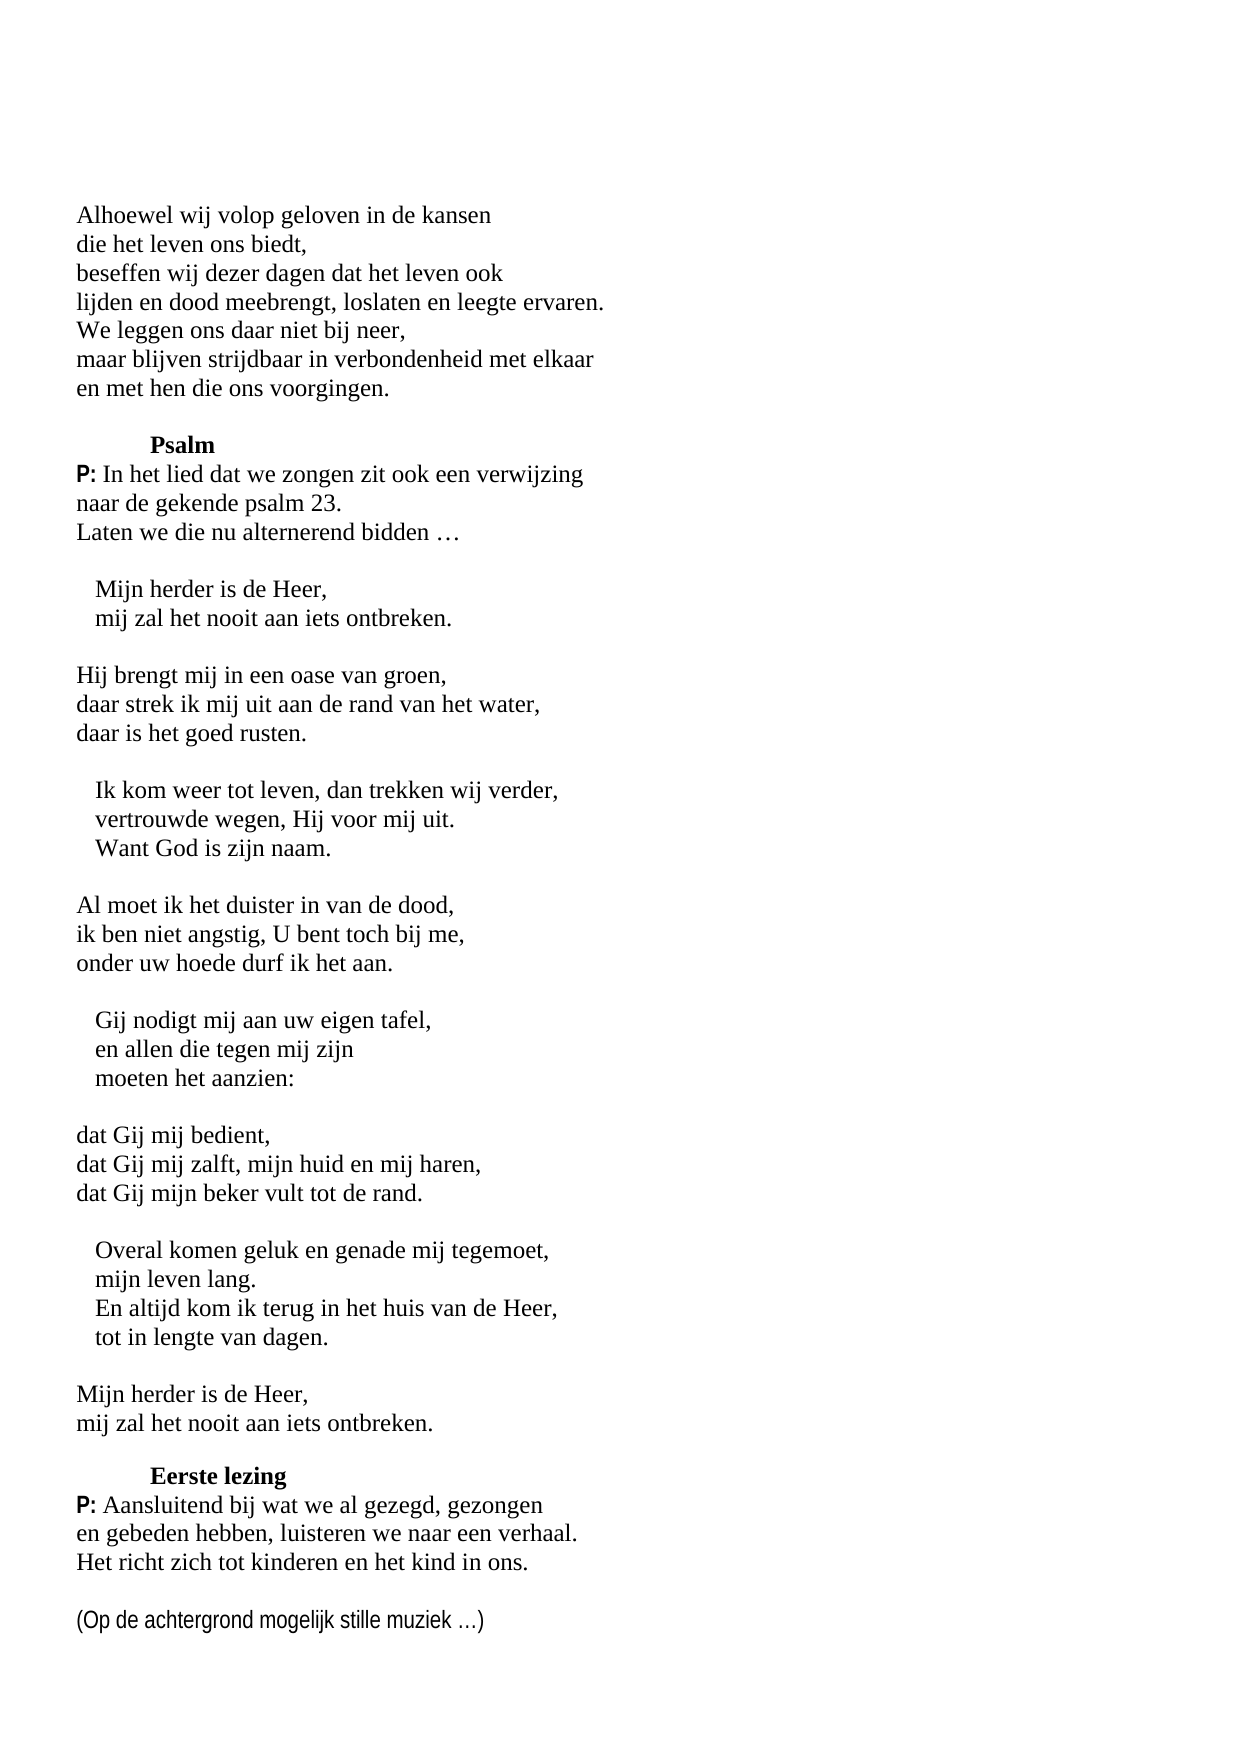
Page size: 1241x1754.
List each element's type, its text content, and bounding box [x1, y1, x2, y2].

text dat Gij mijn beker vult tot de rand. [76, 1178, 1164, 1207]
text Mijn herder is de Heer, [76, 574, 1164, 603]
text naar de gekende psalm 23. Laten we die nu alternerend bidden … [76, 488, 1164, 546]
text en allen die tegen mij zijn [76, 1034, 1164, 1063]
text tot in lengte van dagen. Mijn herder is de Heer, [76, 1322, 1164, 1408]
text ik ben niet angstig, U bent toch bij me, [76, 919, 1164, 948]
text Ik kom weer tot leven, dan trekken wij verder, [76, 776, 1164, 804]
text We leggen ons daar niet bij neer, [76, 316, 1164, 344]
text Alhoewel wij volop geloven in de kansen [76, 201, 1164, 229]
text Al moet ik het duister in van de dood, [76, 891, 1164, 919]
text mijn leven lang. En altijd kom ik terug in het huis van de Heer, [76, 1264, 1164, 1322]
text die het leven ons biedt, [76, 229, 1164, 258]
text en gebeden hebben, luisteren we naar een verhaal. Het richt zich tot kinderen en het kind in ons. [76, 1518, 1164, 1576]
text dat Gij mij bedient, [76, 1121, 1164, 1149]
text Hij brengt mij in een oase van groen, [76, 661, 1164, 689]
text Psalm [76, 431, 1164, 459]
text Eerste lezing [76, 1461, 1164, 1490]
text dat Gij mij zalft, mijn huid en mij haren, [76, 1149, 1164, 1178]
text Overal komen geluk en genade mij tegemoet, [76, 1236, 1164, 1264]
text moeten het aanzien: [76, 1063, 1164, 1092]
text P: In het lied dat we zongen zit ook een verwijzing [76, 459, 1164, 488]
text mij zal het nooit aan iets ontbreken. [76, 603, 1164, 632]
text maar blijven strijdbaar in verbondenheid met elkaar [76, 344, 1164, 373]
text onder uw hoede durf ik het aan. Gij nodigt mij aan uw eigen tafel, [76, 948, 1164, 1034]
text P: Aansluitend bij wat we al gezegd, gezongen [76, 1490, 1164, 1518]
text mij zal het nooit aan iets ontbreken. [76, 1408, 1164, 1437]
text daar strek ik mij uit aan de rand van het water, [76, 689, 1164, 718]
text (Op de achtergrond mogelijk stille muziek …) [76, 1605, 1164, 1633]
text lijden en dood meebrengt, loslaten en leegte ervaren. [76, 287, 1164, 316]
text beseffen wij dezer dagen dat het leven ook [76, 258, 1164, 287]
text en met hen die ons voorgingen. [76, 373, 1164, 402]
text daar is het goed rusten. [76, 718, 1164, 747]
text vertrouwde wegen, Hij voor mij uit. Want God is zijn naam. [76, 804, 1164, 862]
